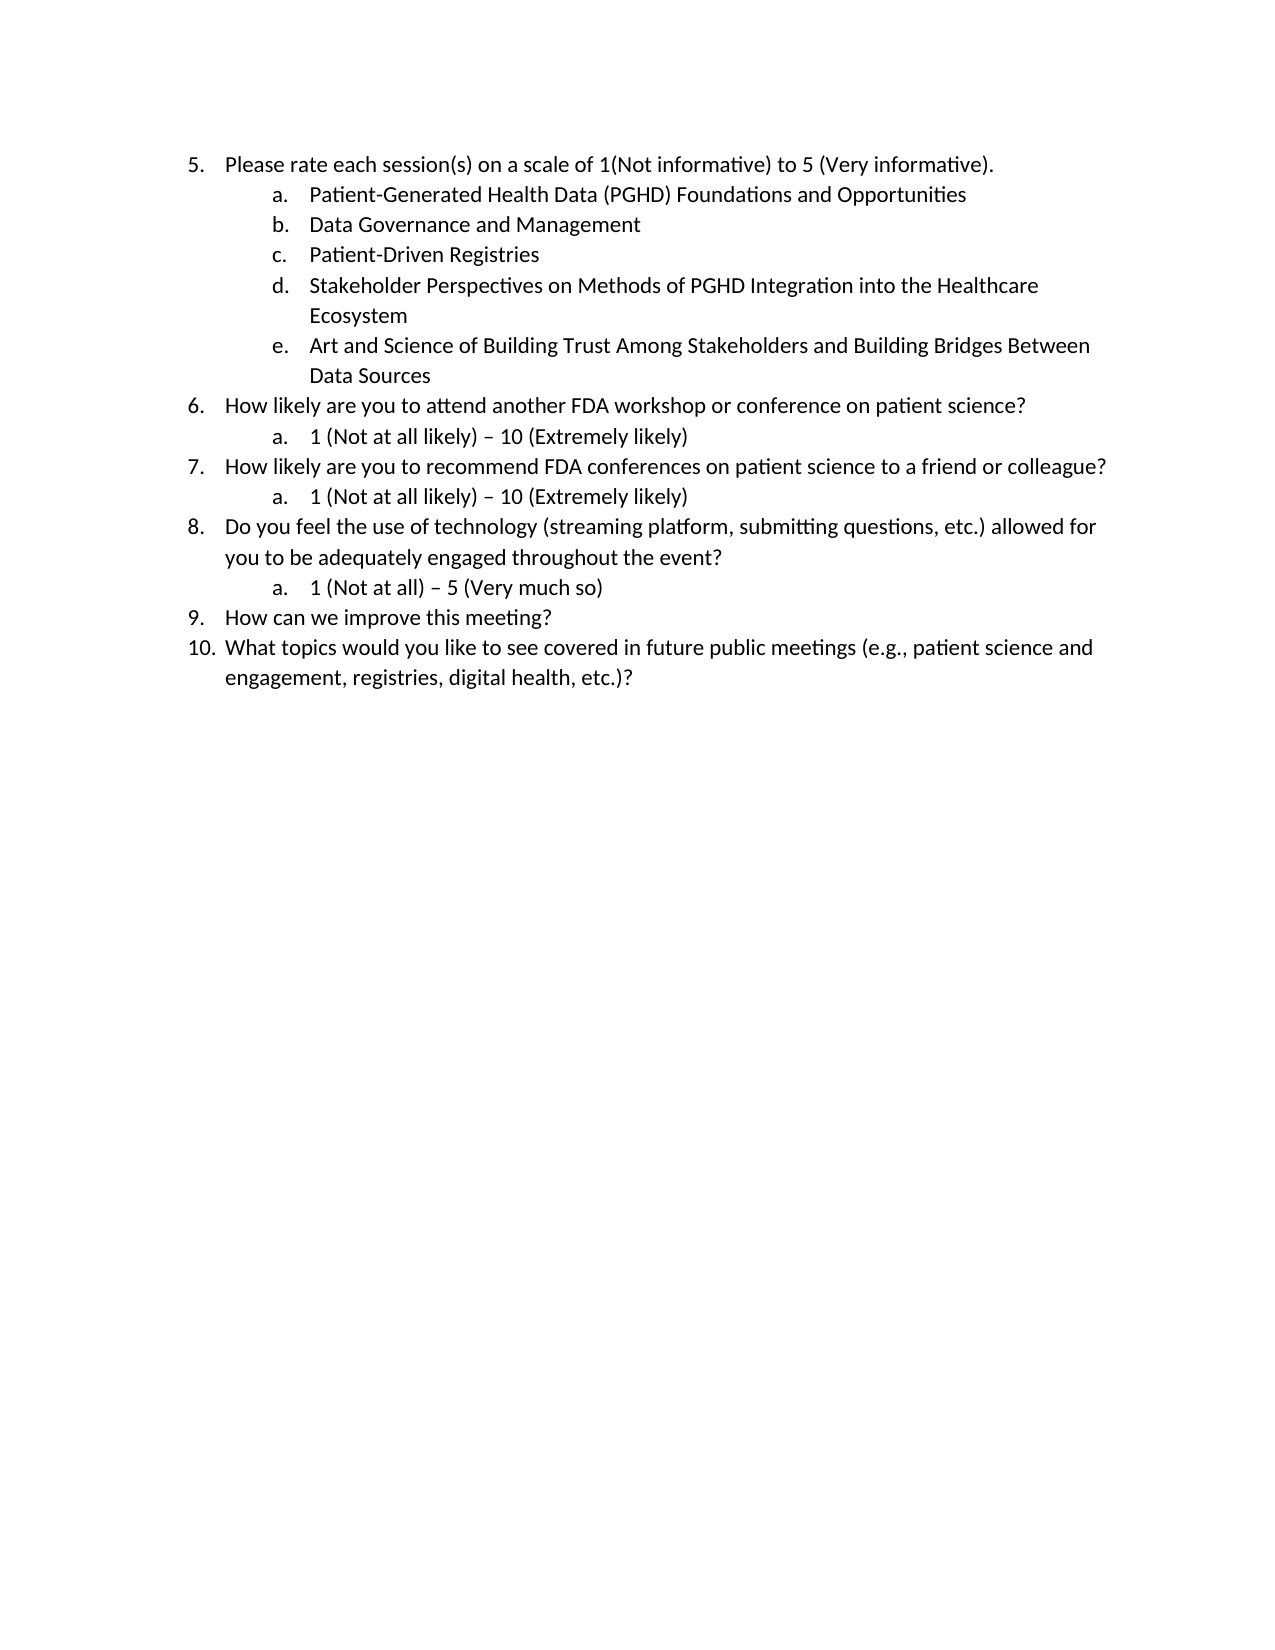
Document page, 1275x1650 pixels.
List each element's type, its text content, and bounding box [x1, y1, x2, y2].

list How can we improve this meeting? [187, 603, 1125, 631]
list Patient-Driven Registries [272, 241, 1125, 269]
list How likely are you to recommend FDA conferences on patient science to a friend or colleague? [187, 452, 1125, 480]
list How likely are you to attend another FDA workshop or conference on patient science? [187, 392, 1125, 420]
list What topics would you like to see covered in future public meetings (e.g., patient science and engagement, registries, digital health, etc.)? [187, 633, 1125, 692]
list Patient-Generated Health Data (PGHD) Foundations and Opportunities [272, 180, 1125, 208]
list 1 (Not at all likely) – 10 (Extremely likely) [272, 482, 1125, 510]
list Please rate each session(s) on a scale of 1(Not informative) to 5 (Very informative). [187, 150, 1125, 178]
list Data Governance and Management [272, 210, 1125, 238]
list Stakeholder Perspectives on Methods of PGHD Integration into the Healthcare Ecosystem [272, 271, 1125, 329]
list Art and Science of Building Trust Among Stakeholders and Building Bridges Between Data Sources [272, 331, 1125, 389]
list 1 (Not at all) – 5 (Very much so) [272, 573, 1125, 601]
list 1 (Not at all likely) – 10 (Extremely likely) [272, 422, 1125, 450]
list Do you feel the use of technology (streaming platform, submitting questions, etc.) allowed for you to be adequately engaged throughout the event? [187, 512, 1125, 571]
